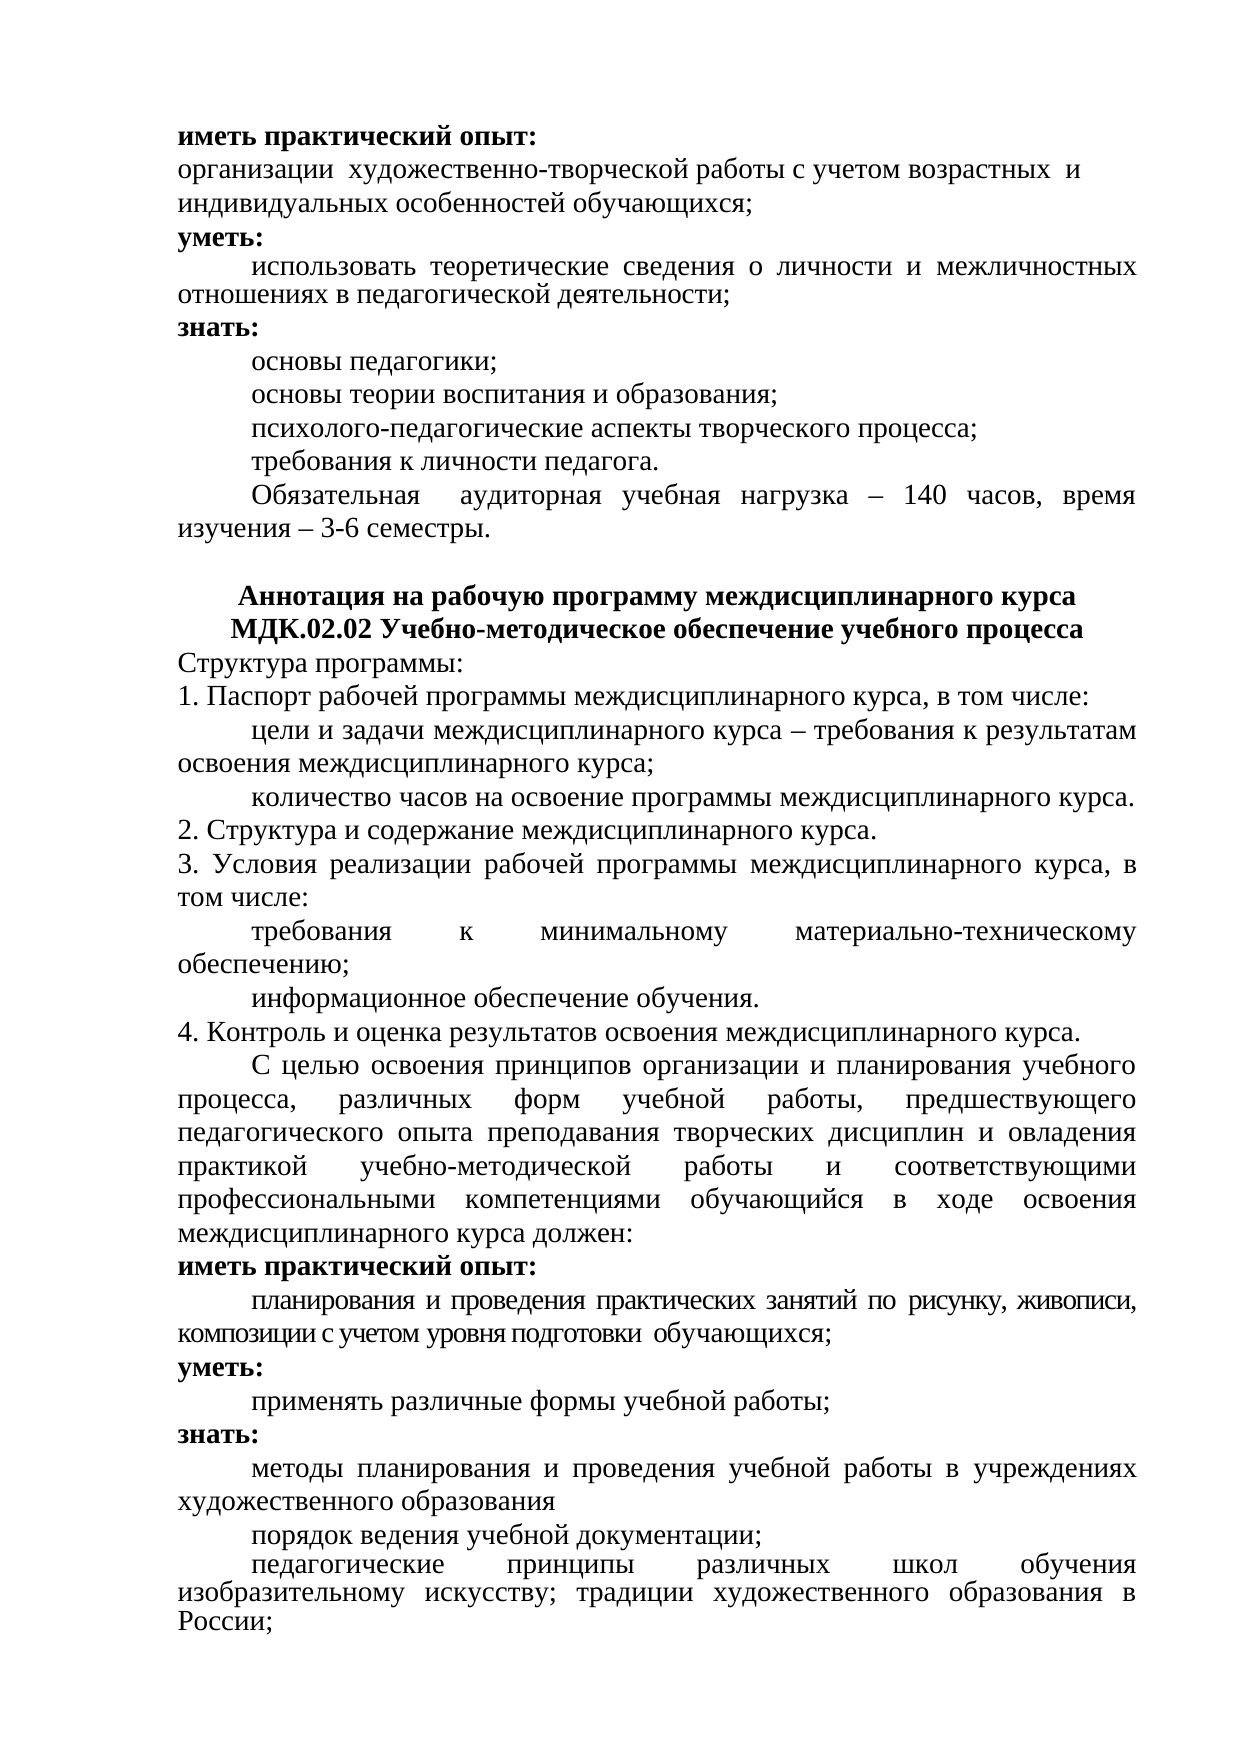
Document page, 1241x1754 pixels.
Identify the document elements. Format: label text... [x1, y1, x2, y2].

text организации художественно-творческой работы с учетом возрастных и индивидуальных особенностей обучающихся; [177, 152, 1137, 219]
text планирования и проведения практических занятий по рисунку, живописи, композиции с учетом уровня подготовки обучающихся; [177, 1282, 1137, 1349]
text С целью освоения принципов организации и планирования учебного процесса, различных форм учебной работы, предшествующего педагогического опыта преподавания творческих дисциплин и овладения практикой учебно-методической работы и соответствующими профессиональными компетенциями обучающийся в ходе освоения междисциплинарного курса должен: [177, 1047, 1137, 1248]
text требования к личности педагога. [177, 443, 1137, 477]
text информационное обеспечение обучения. [177, 980, 1137, 1014]
text знать: [177, 309, 1137, 343]
text педагогические принципы различных школ обучения изобразительному искусству; традиции художественного образования в России; [177, 1550, 1137, 1636]
text Обязательная аудиторная учебная нагрузка – 140 часов, время изучения – 3-6 семестры. [177, 477, 1137, 544]
text 4. Контроль и оценка результатов освоения междисциплинарного курса. [177, 1014, 1137, 1047]
text уметь: [177, 1349, 1137, 1383]
text 2. Структура и содержание междисциплинарного курса. [177, 812, 1137, 846]
text цели и задачи междисциплинарного курса – требования к результатам освоения междисциплинарного курса; [177, 712, 1137, 779]
text основы теории воспитания и образования; [177, 376, 1137, 410]
text иметь практический опыт: [177, 1248, 1137, 1282]
text требования к минимальному материально-техническому обеспечению; [177, 913, 1137, 980]
text 1. Паспорт рабочей программы междисциплинарного курса, в том числе: [177, 678, 1137, 712]
text иметь практический опыт: [177, 118, 1137, 152]
text методы планирования и проведения учебной работы в учреждениях художественного образования [177, 1450, 1137, 1517]
text количество часов на освоение программы междисциплинарного курса. [177, 779, 1137, 812]
text основы педагогики; [177, 343, 1137, 376]
text психолого-педагогические аспекты творческого процесса; [177, 410, 1137, 443]
text использовать теоретические сведения о личности и межличностных отношениях в педагогической деятельности; [177, 252, 1137, 309]
text знать: [177, 1416, 1137, 1450]
text Структура программы: [177, 645, 1137, 678]
text Аннотация на рабочую программу междисциплинарного курса МДК.02.02 Учебно-методическое обеспечение учебного процесса [177, 578, 1137, 645]
text применять различные формы учебной работы; [169, 1383, 1148, 1416]
text 3. Условия реализации рабочей программы междисциплинарного курса, в том числе: [177, 846, 1137, 913]
text порядок ведения учебной документации; [177, 1517, 1137, 1550]
text уметь: [177, 219, 1137, 252]
